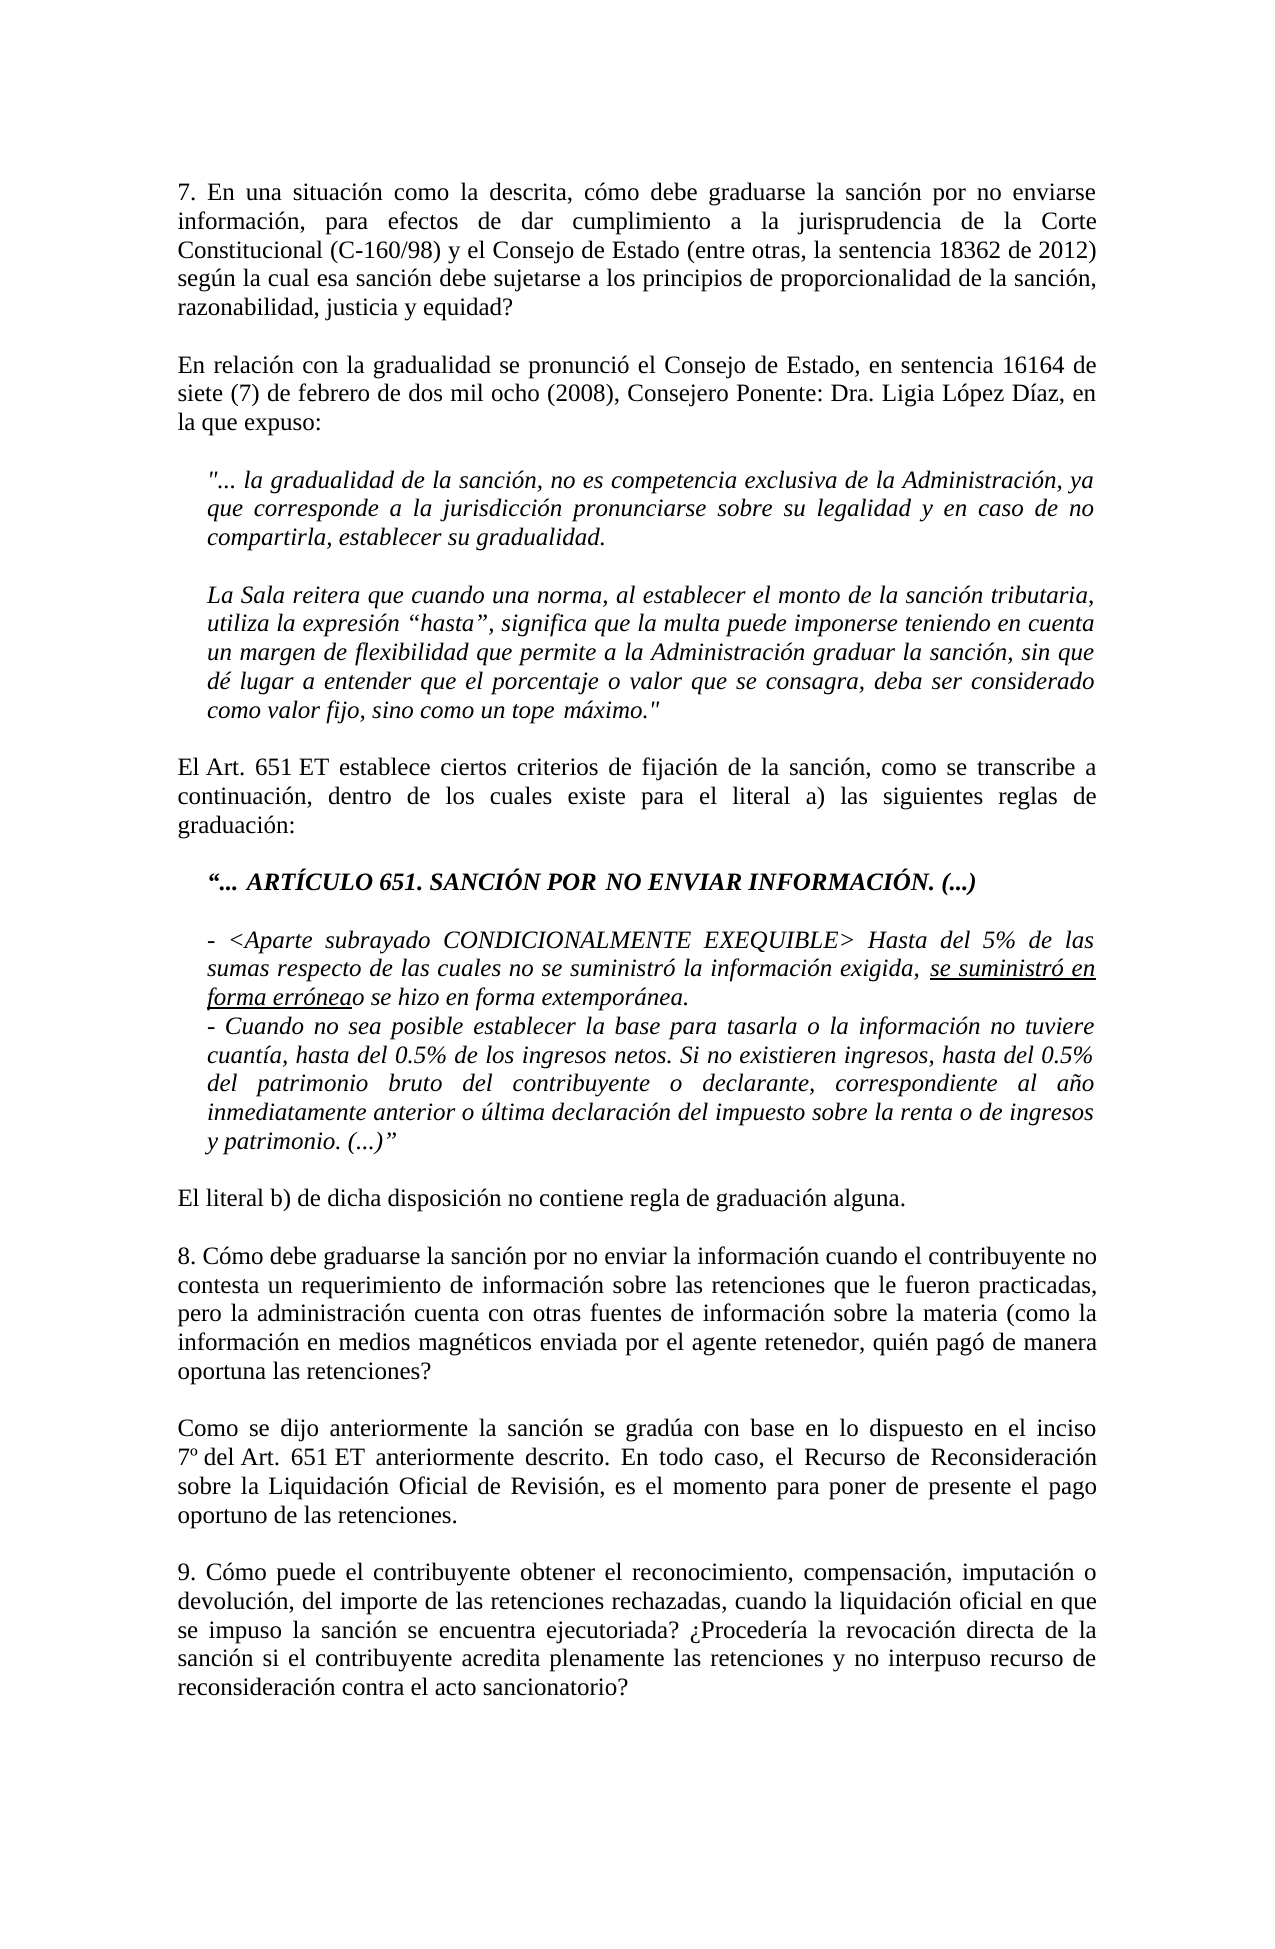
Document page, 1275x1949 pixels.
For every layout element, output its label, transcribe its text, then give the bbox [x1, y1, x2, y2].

text "... la gradualidad de la sanción, no es competencia exclusiva de la Administración, ya que corresponde a la jurisdicción pronunciarse sobre su legalidad y en caso de no compartirla, establecer su gradualidad. [207, 465, 1098, 551]
text Como se dijo anteriormente la sanción se gradúa con base en lo dispuesto en el inciso 7º del Art. 651 ET anteriormente descrito. En todo caso, el Recurso de Reconsideración sobre la Liquidación Oficial de Revisión, es el momento para poner de presente el pago oportuno de las retenciones. [177, 1413, 1098, 1528]
text El Art. 651 ET establece ciertos criterios de fijación de la sanción, como se transcribe a continuación, dentro de los cuales existe para el literal a) las siguientes reglas de graduación: [177, 752, 1098, 838]
text - <Aparte subrayado CONDICIONALMENTE EXEQUIBLE> Hasta del 5% de las sumas respecto de las cuales no se suministró la información exigida, se suministró en forma erróneao se hizo en forma extemporánea. [207, 925, 1098, 1011]
text 7. En una situación como la descrita, cómo debe graduarse la sanción por no enviarse información, para efectos de dar cumplimiento a la jurisprudencia de la Corte Constitucional (C-160/98) y el Consejo de Estado (entre otras, la sentencia 18362 de 2012) según la cual esa sanción debe sujetarse a los principios de proporcionalidad de la sanción, razonabilidad, justicia y equidad? [177, 177, 1098, 321]
text El literal b) de dicha disposición no contiene regla de graduación alguna. [177, 1183, 1098, 1212]
text 9. Cómo puede el contribuyente obtener el reconocimiento, compensación, imputación o devolución, del importe de las retenciones rechazadas, cuando la liquidación oficial en que se impuso la sanción se encuentra ejecutoriada? ¿Procedería la revocación directa de la sanción si el contribuyente acredita plenamente las retenciones y no interpuso recurso de reconsideración contra el acto sancionatorio? [177, 1557, 1098, 1701]
text En relación con la gradualidad se pronunció el Consejo de Estado, en sentencia 16164 de siete (7) de febrero de dos mil ocho (2008), Consejero Ponente: Dra. Ligia López Díaz, en la que expuso: [177, 350, 1098, 436]
text La Sala reitera que cuando una norma, al establecer el monto de la sanción tributaria, utiliza la expresión “hasta”, significa que la multa puede imponerse teniendo en cuenta un margen de flexibilidad que permite a la Administración graduar la sanción, sin que dé lugar a entender que el porcentaje o valor que se consagra, deba ser considerado como valor fijo, sino como un tope máximo." [207, 580, 1098, 723]
text “... ARTÍCULO 651. SANCIÓN POR NO ENVIAR INFORMACIÓN. (...) [207, 867, 1098, 896]
text 8. Cómo debe graduarse la sanción por no enviar la información cuando el contribuyente no contesta un requerimiento de información sobre las retenciones que le fueron practicadas, pero la administración cuenta con otras fuentes de información sobre la materia (como la información en medios magnéticos enviada por el agente retenedor, quién pagó de manera oportuna las retenciones? [177, 1241, 1098, 1385]
text - Cuando no sea posible establecer la base para tasarla o la información no tuviere cuantía, hasta del 0.5% de los ingresos netos. Si no existieren ingresos, hasta del 0.5% del patrimonio bruto del contribuyente o declarante, correspondiente al año inmediatamente anterior o última declaración del impuesto sobre la renta o de ingresos y patrimonio. (...)” [207, 1011, 1098, 1155]
